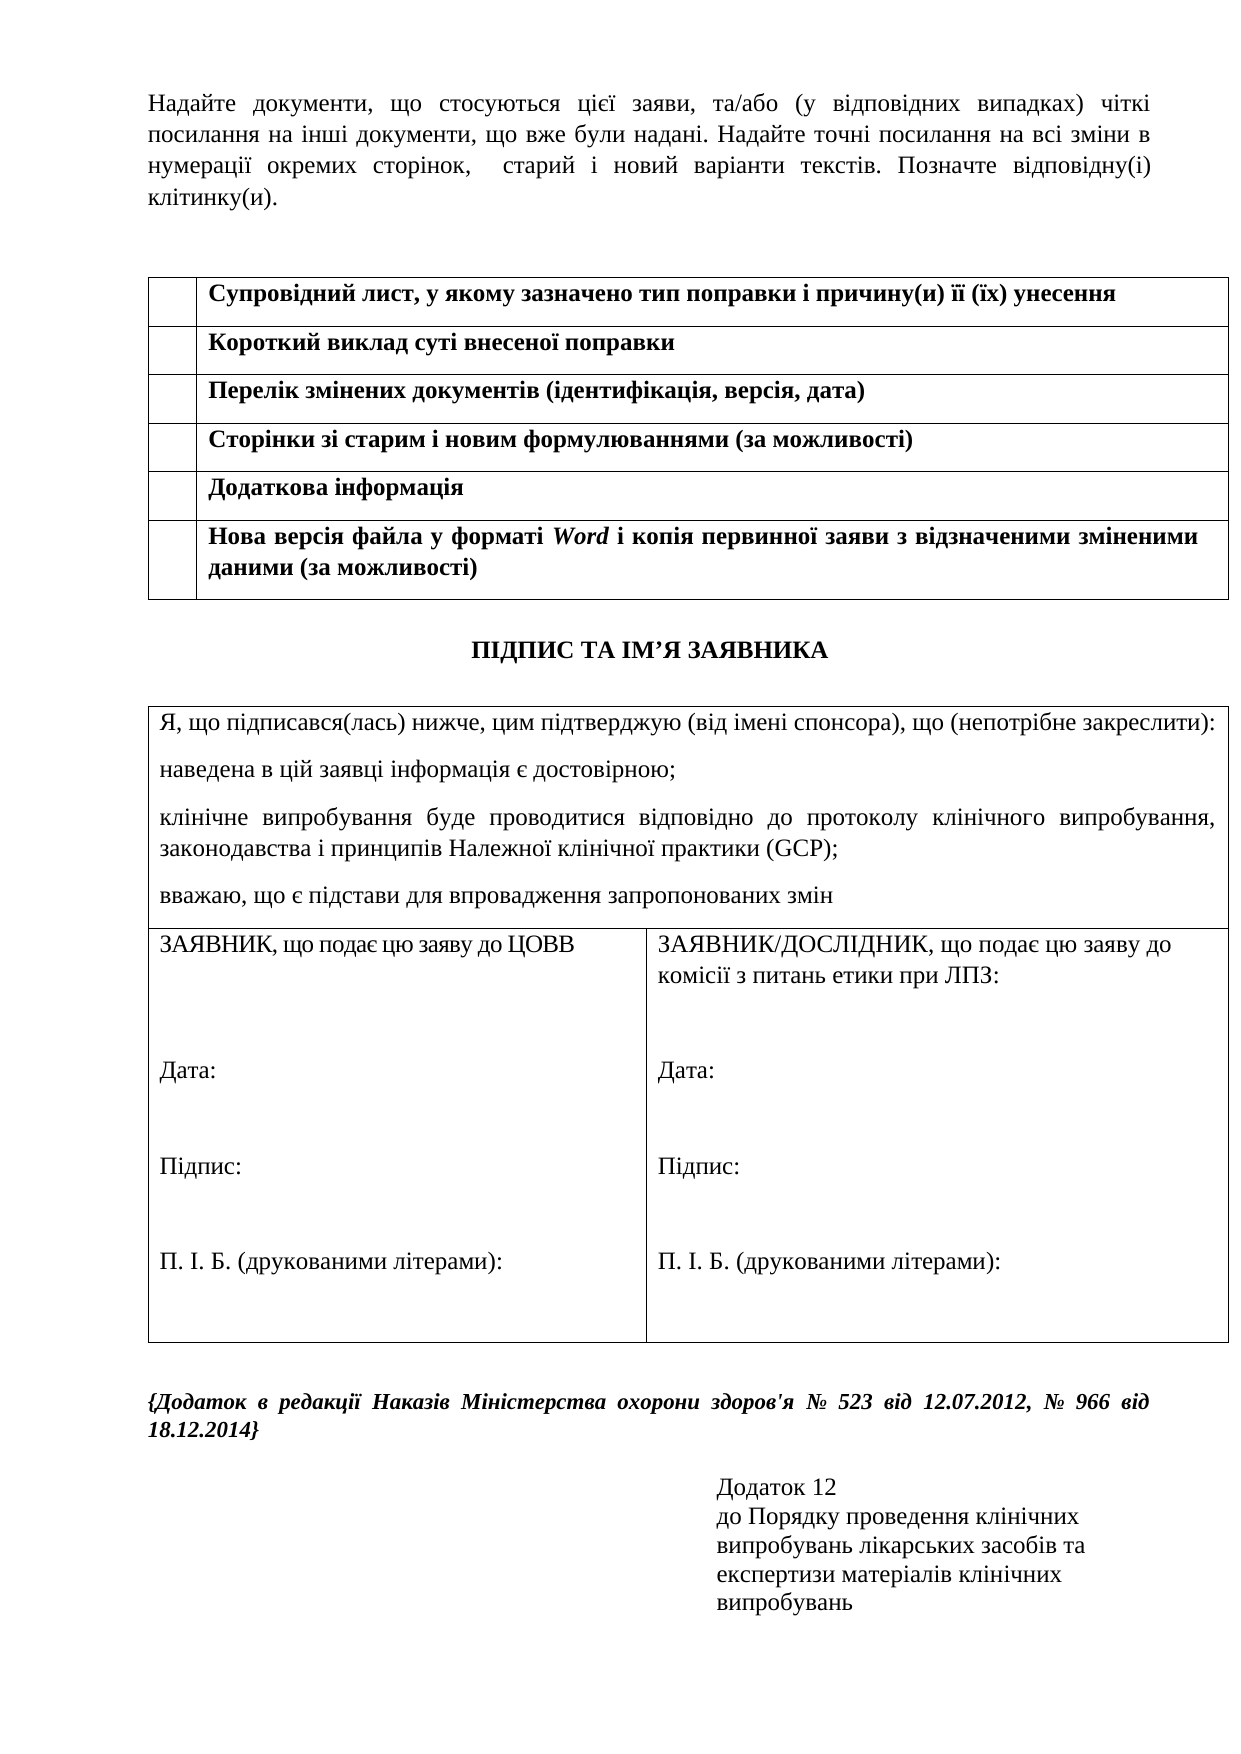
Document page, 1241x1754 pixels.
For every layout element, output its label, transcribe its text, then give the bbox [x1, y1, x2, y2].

table_cell П. І. Б. (друкованими літерами): [149, 1246, 646, 1342]
table_cell Дата: [647, 1056, 1228, 1151]
text Надайте документи, що стосуються цієї заяви, та/або (у відповідних випадках) чіткі посилання на інші документи, що вже були надані. Надайте точні посилання на всі зміни в нумерації окремих сторінок, старий і новий варіанти текстів. Позначте відповідну(і) клітинку(и). [148, 88, 1152, 210]
table_cell Перелік змінених документів (ідентифікація, версія, дата) [197, 375, 1228, 423]
table_header Супровідний лист, у якому зазначено тип поправки і причину(и) її (їх) унесення [197, 278, 1228, 326]
table_cell [149, 472, 196, 520]
text ПІДПИС ТА ІМ’Я ЗАЯВНИКА [148, 636, 1152, 664]
table_header [149, 278, 196, 326]
table_cell [149, 375, 196, 423]
table_cell Нова версія файла у форматі Word і копія первинної заяви з відзначеними зміненими даними (за можливості) [197, 521, 1228, 599]
table_cell вважаю, що є підстави для впровадження запропонованих змін [149, 881, 1228, 928]
table_cell Додаткова інформація [197, 472, 1228, 520]
table_cell ЗАЯВНИК/ДОСЛІДНИК, що подає цю заяву до комісії з питань етики при ЛПЗ: [647, 929, 1228, 1056]
table_cell ЗАЯВНИК, що подає цю заяву до ЦОВВ [149, 929, 646, 1056]
table_cell Сторінки зі старим і новим формулюваннями (за можливості) [197, 424, 1228, 471]
table_cell Короткий виклад суті внесеної поправки [197, 327, 1228, 374]
table_cell Підпис: [647, 1151, 1228, 1246]
table_cell [149, 521, 196, 599]
table_cell Дата: [149, 1056, 646, 1151]
table_cell наведена в цій заявці інформація є достовірною; [149, 755, 1228, 802]
table_cell [149, 424, 196, 471]
table_cell Підпис: [149, 1151, 646, 1246]
table_cell [149, 327, 196, 374]
table_header Я, що підписався(лась) нижче, цим підтверджую (від імені спонсора), що (непотрібне закреслити): [149, 707, 1228, 754]
text {Додаток в редакції Наказів Міністерства охорони здоров'я № 523 від 12.07.2012, № 966 від 18.12.2014} [148, 1388, 1152, 1443]
table_cell клінічне випробування буде проводитися відповідно до протоколу клінічного випробування, законодавства і принципів Належної клінічної практики (GCP); [149, 802, 1228, 881]
table_header Додаток 12 до Порядку проведення клінічних випробувань лікарських засобів та експертизи матеріалів клінічних випробувань [705, 1473, 1147, 1616]
table_cell П. І. Б. (друкованими літерами): [647, 1246, 1228, 1342]
